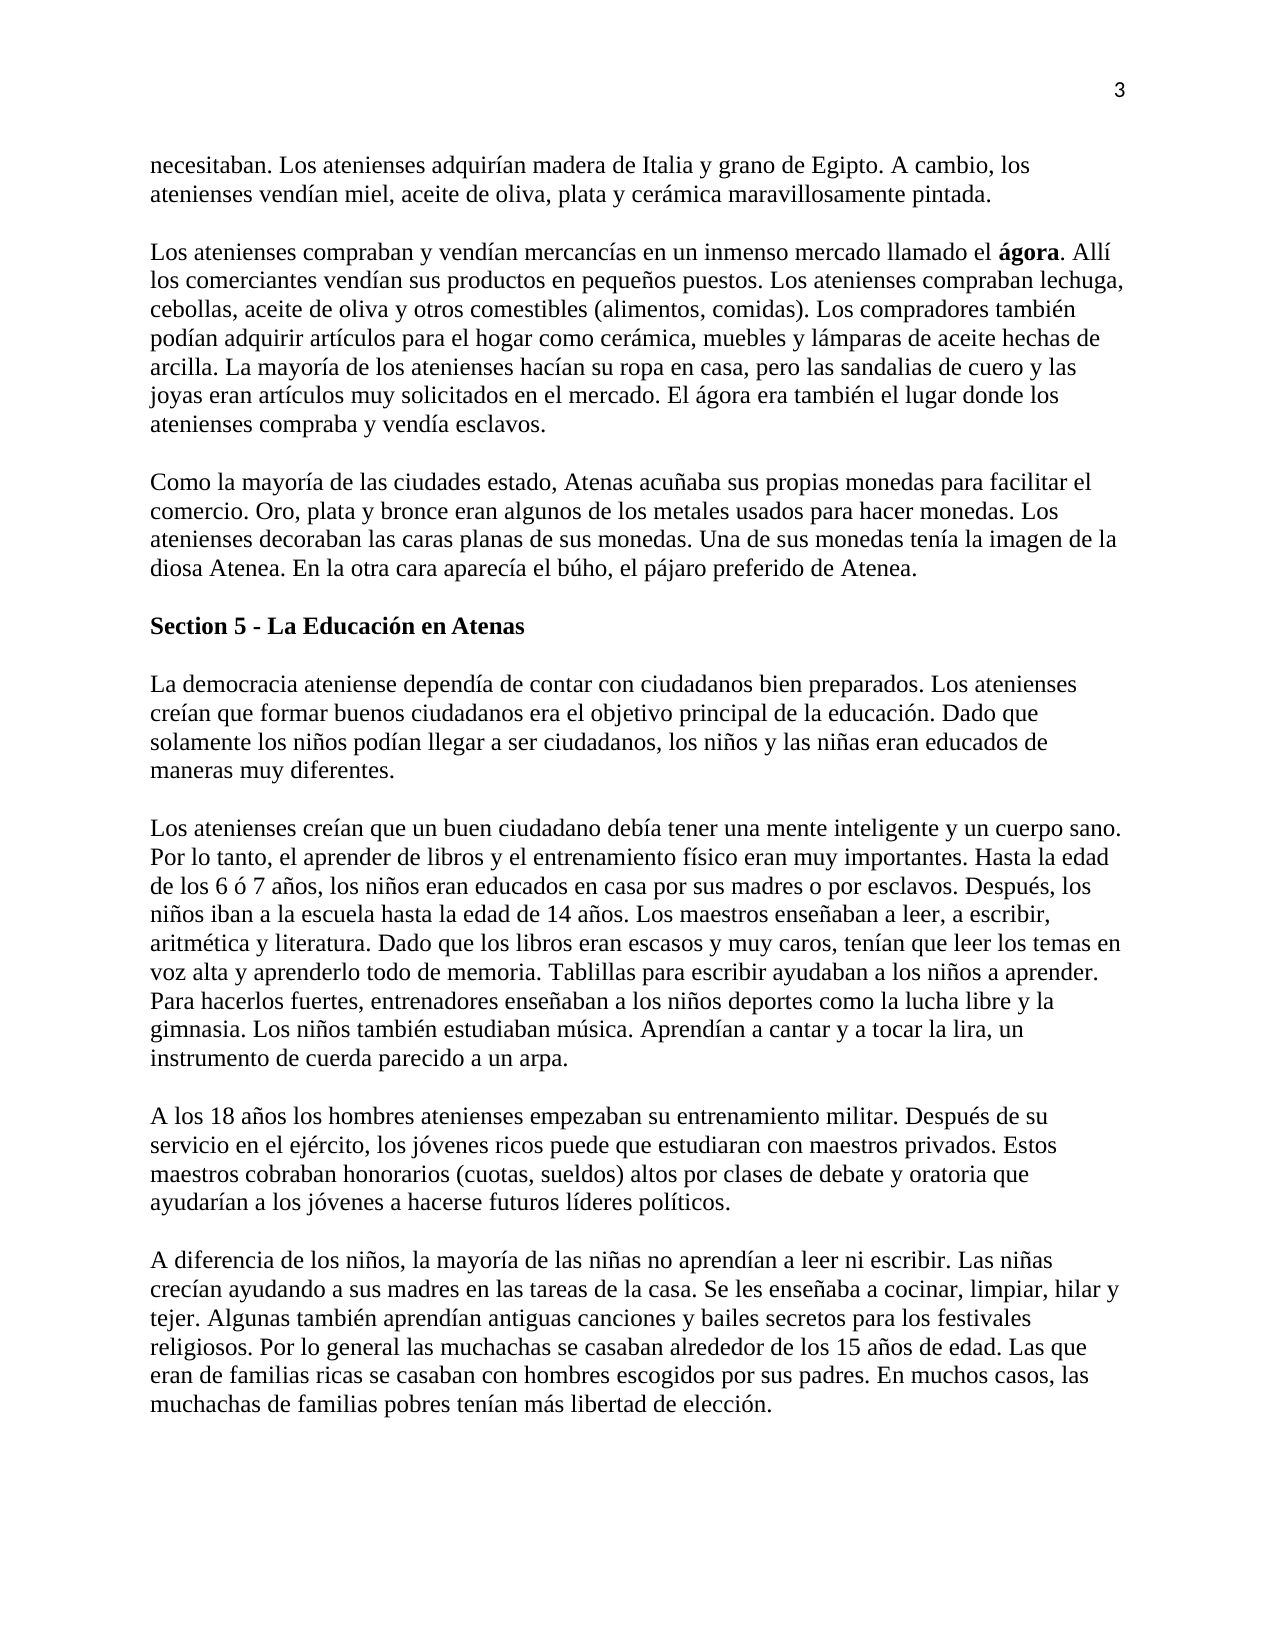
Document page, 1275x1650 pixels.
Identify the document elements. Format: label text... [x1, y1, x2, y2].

text A los 18 años los hombres atenienses empezaban su entrenamiento militar. Después de su servicio en el ejército, los jóvenes ricos puede que estudiaran con maestros privados. Estos maestros cobraban honorarios (cuotas, sueldos) altos por clases de debate y oratoria que ayudarían a los jóvenes a hacerse futuros líderes políticos. [150, 1101, 1125, 1216]
text Section 5 - La Educación en Atenas [150, 611, 1125, 640]
text La democracia ateniense dependía de contar con ciudadanos bien preparados. Los atenienses creían que formar buenos ciudadanos era el objetivo principal de la educación. Dado que solamente los niños podían llegar a ser ciudadanos, los niños y las niñas eran educados de maneras muy diferentes. [150, 669, 1125, 784]
text Como la mayoría de las ciudades estado, Atenas acuñaba sus propias monedas para facilitar el comercio. Oro, plata y bronce eran algunos de los metales usados para hacer monedas. Los atenienses decoraban las caras planas de sus monedas. Una de sus monedas tenía la imagen de la diosa Atenea. En la otra cara aparecía el búho, el pájaro preferido de Atenea. [150, 467, 1125, 582]
text A diferencia de los niños, la mayoría de las niñas no aprendían a leer ni escribir. Las niñas crecían ayudando a sus madres en las tareas de la casa. Se les enseñaba a cocinar, limpiar, hilar y tejer. Algunas también aprendían antiguas canciones y bailes secretos para los festivales religiosos. Por lo general las muchachas se casaban alrededor de los 15 años de edad. Las que eran de familias ricas se casaban con hombres escogidos por sus padres. En muchos casos, las muchachas de familias pobres tenían más libertad de elección. [150, 1245, 1125, 1418]
text Los atenienses creían que un buen ciudadano debía tener una mente inteligente y un cuerpo sano. Por lo tanto, el aprender de libros y el entrenamiento físico eran muy importantes. Hasta la edad de los 6 ó 7 años, los niños eran educados en casa por sus madres o por esclavos. Después, los niños iban a la escuela hasta la edad de 14 años. Los maestros enseñaban a leer, a escribir, aritmética y literatura. Dado que los libros eran escasos y muy caros, tenían que leer los temas en voz alta y aprenderlo todo de memoria. Tablillas para escribir ayudaban a los niños a aprender. Para hacerlos fuertes, entrenadores enseñaban a los niños deportes como la lucha libre y la gimnasia. Los niños también estudiaban música. Aprendían a cantar y a tocar la lira, un instrumento de cuerda parecido a un arpa. [150, 813, 1125, 1072]
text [150, 150, 1125, 207]
text Los atenienses compraban y vendían mercancías en un inmenso mercado llamado el ágora. Allí los comerciantes vendían sus productos en pequeños puestos. Los atenienses compraban lechuga, cebollas, aceite de oliva y otros comestibles (alimentos, comidas). Los compradores también podían adquirir artículos para el hogar como cerámica, muebles y lámparas de aceite hechas de arcilla. La mayoría de los atenienses hacían su ropa en casa, pero las sandalias de cuero y las joyas eran artículos muy solicitados en el mercado. El ágora era también el lugar donde los atenienses compraba y vendía esclavos. [150, 237, 1125, 438]
